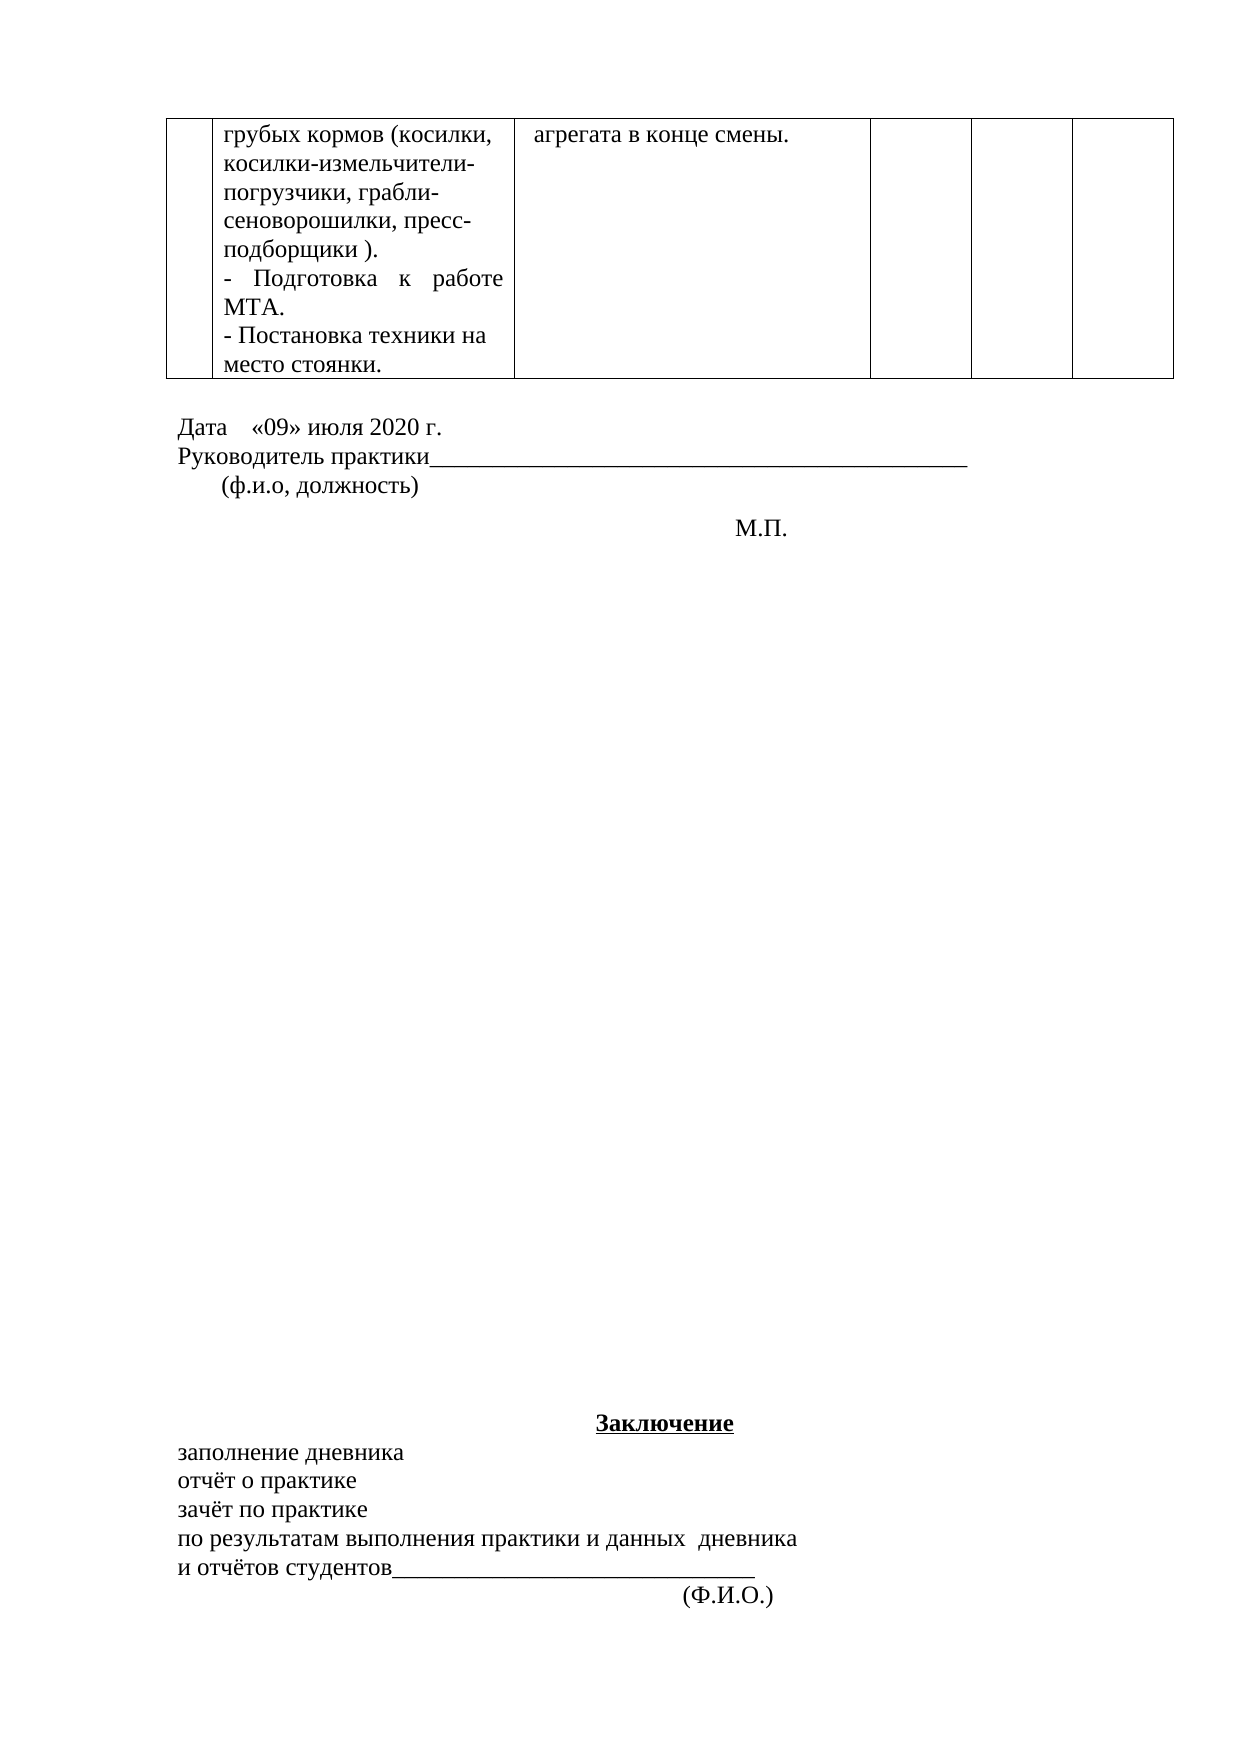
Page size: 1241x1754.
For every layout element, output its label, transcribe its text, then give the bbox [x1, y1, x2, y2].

text Руководитель практики___________________________________________ [177, 441, 1152, 470]
table_cell [1073, 119, 1173, 378]
text (ф.и.о, должность) [177, 470, 1152, 499]
subtitle Заключение [177, 1408, 1152, 1437]
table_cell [213, 119, 514, 378]
table_cell [167, 119, 212, 378]
text заполнение дневника [177, 1437, 1152, 1465]
text отчёт о практике [177, 1465, 1152, 1494]
text и отчётов студентов_____________________________ [177, 1552, 1152, 1580]
text М.П. [177, 513, 1152, 542]
text зачёт по практике [177, 1494, 1152, 1523]
text Дата «09» июля 2020 г. [177, 412, 1152, 441]
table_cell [515, 119, 870, 378]
text (Ф.И.О.) [251, 1580, 1152, 1609]
table_cell [972, 119, 1072, 378]
text по результатам выполнения практики и данных дневника [177, 1523, 1152, 1552]
table_cell 42 [871, 119, 971, 378]
